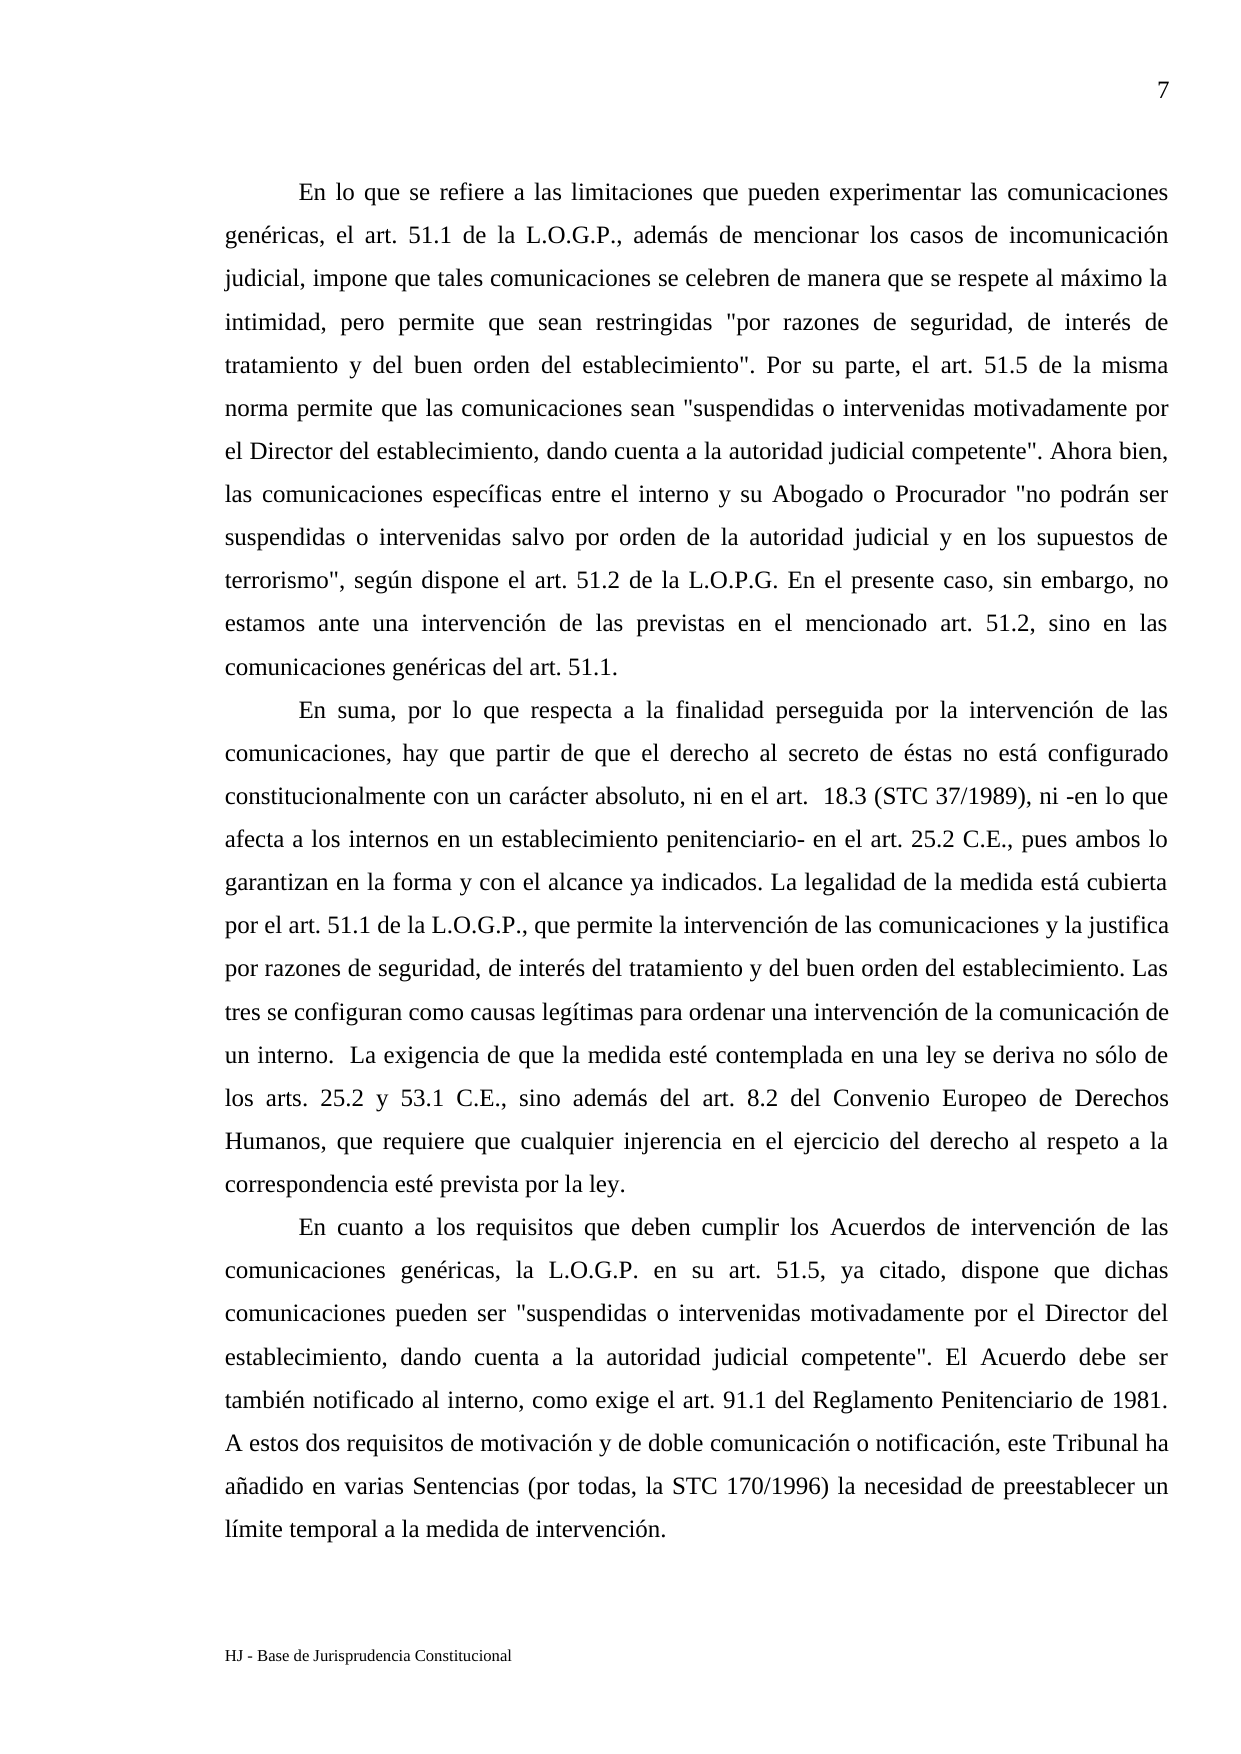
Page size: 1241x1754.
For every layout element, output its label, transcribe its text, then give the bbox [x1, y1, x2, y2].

text En lo que se refiere a las limitaciones que pueden experimentar las comunicaciones genéricas, el art. 51.1 de la L.O.G.P., además de mencionar los casos de incomunicación judicial, impone que tales comunicaciones se celebren de manera que se respete al máximo la intimidad, pero permite que sean restringidas "por razones de seguridad, de interés de tratamiento y del buen orden del establecimiento". Por su parte, el art. 51.5 de la misma norma permite que las comunicaciones sean "suspendidas o intervenidas motivadamente por el Director del establecimiento, dando cuenta a la autoridad judicial competente". Ahora bien, las comunicaciones específicas entre el interno y su Abogado o Procurador "no podrán ser suspendidas o intervenidas salvo por orden de la autoridad judicial y en los supuestos de terrorismo", según dispone el art. 51.2 de la L.O.P.G. En el presente caso, sin embargo, no estamos ante una intervención de las previstas en el mencionado art. 51.2, sino en las comunicaciones genéricas del art. 51.1. [224, 177, 1169, 680]
text En cuanto a los requisitos que deben cumplir los Acuerdos de intervención de las comunicaciones genéricas, la L.O.G.P. en su art. 51.5, ya citado, dispone que dichas comunicaciones pueden ser "suspendidas o intervenidas motivadamente por el Director del establecimiento, dando cuenta a la autoridad judicial competente". El Acuerdo debe ser también notificado al interno, como exige el art. 91.1 del Reglamento Penitenciario de 1981. A estos dos requisitos de motivación y de doble comunicación o notificación, este Tribunal ha añadido en varias Sentencias (por todas, la STC 170/1996) la necesidad de preestablecer un límite temporal a la medida de intervención. [224, 1212, 1169, 1543]
text En suma, por lo que respecta a la finalidad perseguida por la intervención de las comunicaciones, hay que partir de que el derecho al secreto de éstas no está configurado constitucionalmente con un carácter absoluto, ni en el art. 18.3 (STC 37/1989), ni -en lo que afecta a los internos en un establecimiento penitenciario- en el art. 25.2 C.E., pues ambos lo garantizan en la forma y con el alcance ya indicados. La legalidad de la medida está cubierta por el art. 51.1 de la L.O.G.P., que permite la intervención de las comunicaciones y la justifica por razones de seguridad, de interés del tratamiento y del buen orden del establecimiento. Las tres se configuran como causas legítimas para ordenar una intervención de la comunicación de un interno. La exigencia de que la medida esté contemplada en una ley se deriva no sólo de los arts. 25.2 y 53.1 C.E., sino además del art. 8.2 del Convenio Europeo de Derechos Humanos, que requiere que cualquier injerencia en el ejercicio del derecho al respeto a la correspondencia esté prevista por la ley. [224, 695, 1169, 1198]
